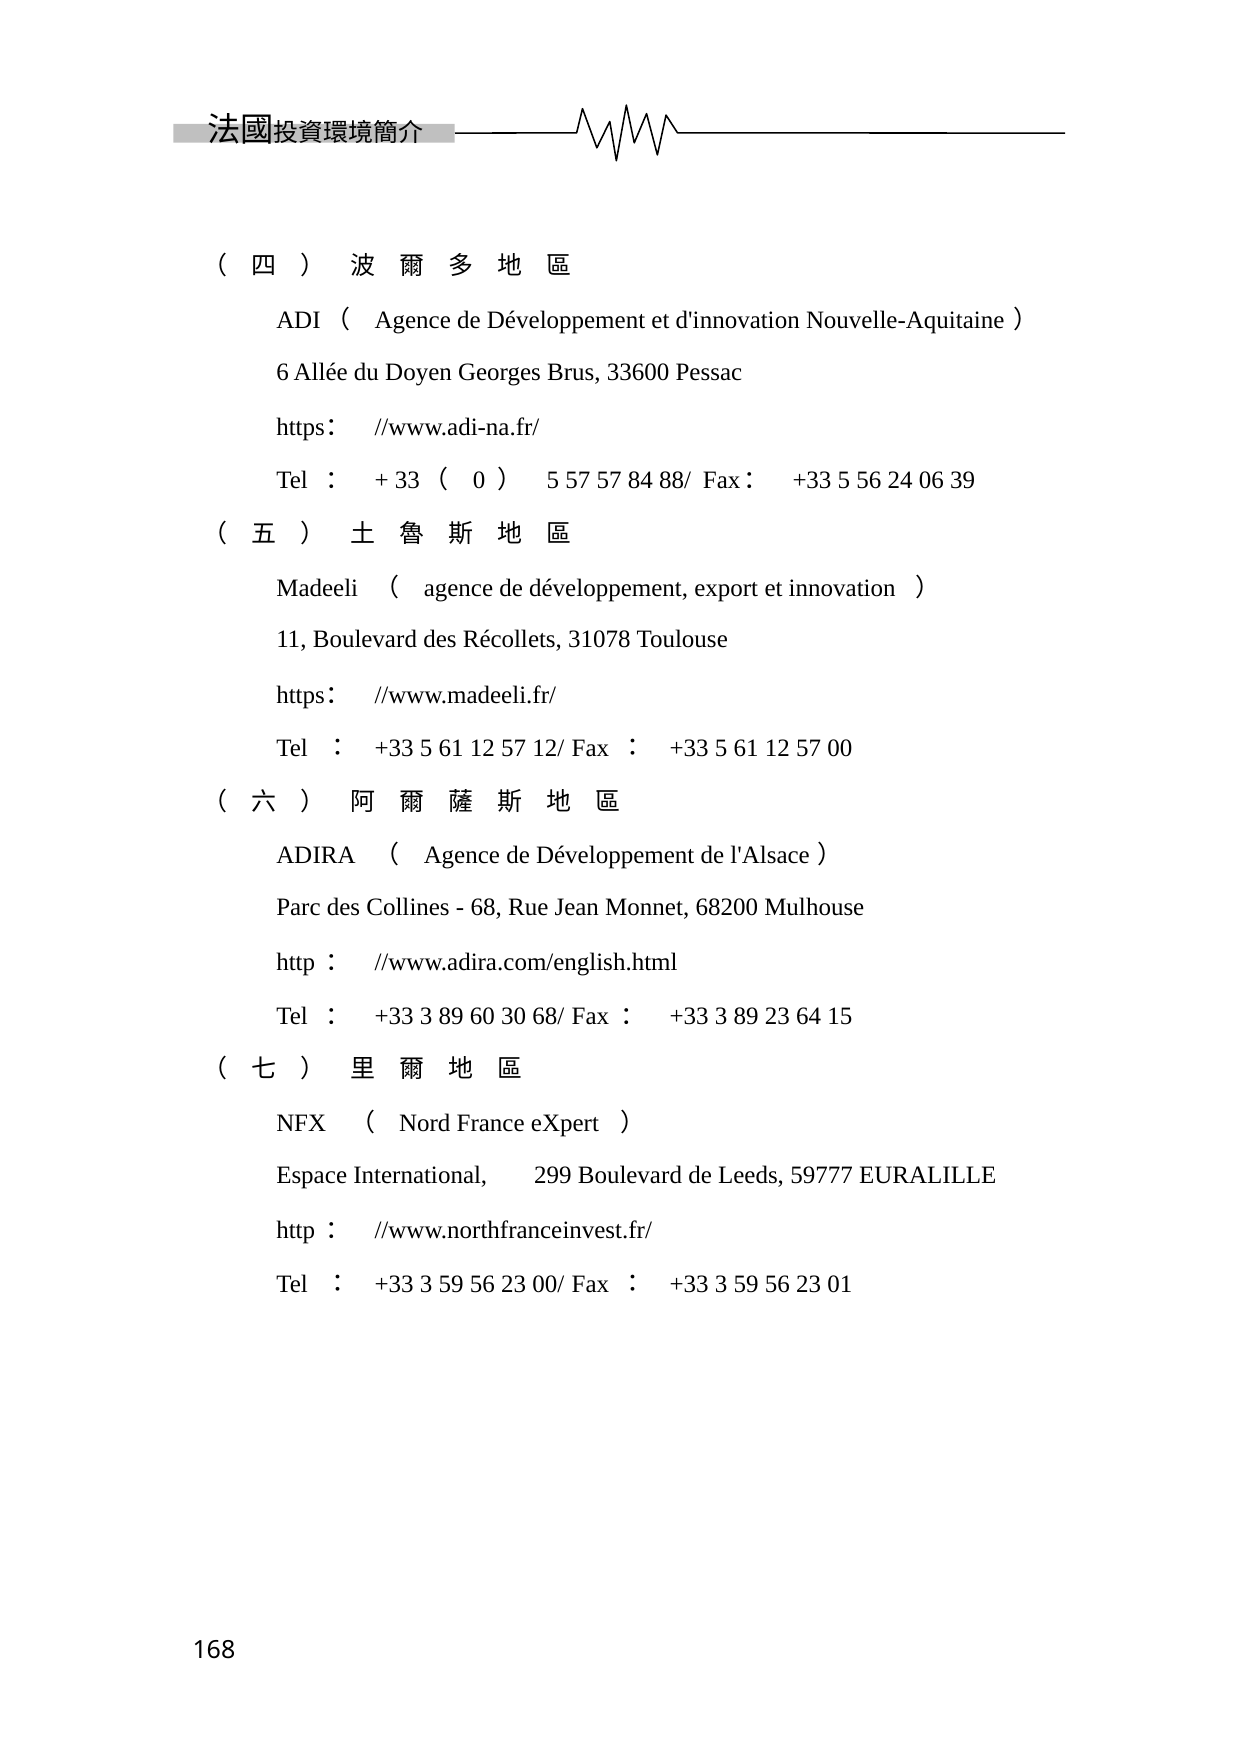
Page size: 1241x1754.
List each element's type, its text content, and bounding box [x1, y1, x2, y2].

text ADIRA（Agence de Développement de l'Alsace） [202, 826, 1063, 880]
text 6 Allée du Doyen Georges Brus, 33600 Pessac [202, 344, 1063, 398]
text Madeeli（agence de développement, export et innovation） [202, 558, 1063, 612]
text Tel：+33 3 89 60 30 68/ Fax：+33 3 89 23 64 15 [202, 987, 1063, 1040]
text （五）土魯斯地區 [202, 505, 1063, 558]
text （七）里爾地區 [202, 1040, 1063, 1094]
text https：//www.adi-na.fr/ [202, 398, 1063, 451]
text Tel：+33 3 59 56 23 00/ Fax：+33 3 59 56 23 01 [202, 1254, 1063, 1308]
text http：//www.adira.com/english.html [202, 933, 1063, 987]
text 11, Boulevard des Récollets, 31078 Toulouse [202, 612, 1063, 666]
text Tel：+ 33（0）5 57 57 84 88/ Fax：+33 5 56 24 06 39 [202, 451, 1063, 505]
text Parc des Collines - 68, Rue Jean Monnet, 68200 Mulhouse [202, 880, 1063, 933]
text Espace International, 299 Boulevard de Leeds, 59777 EURALILLE [202, 1147, 1063, 1201]
text （六）阿爾薩斯地區 [202, 773, 1063, 826]
text http：//www.northfranceinvest.fr/ [202, 1201, 1063, 1254]
text （四）波爾多地區 [202, 237, 1063, 291]
text Tel：+33 5 61 12 57 12/ Fax：+33 5 61 12 57 00 [202, 719, 1063, 773]
text https：//www.madeeli.fr/ [202, 666, 1063, 719]
text ADI（Agence de Développement et d'innovation Nouvelle-Aquitaine） [202, 291, 1063, 344]
text NFX（Nord France eXpert） [202, 1094, 1063, 1147]
